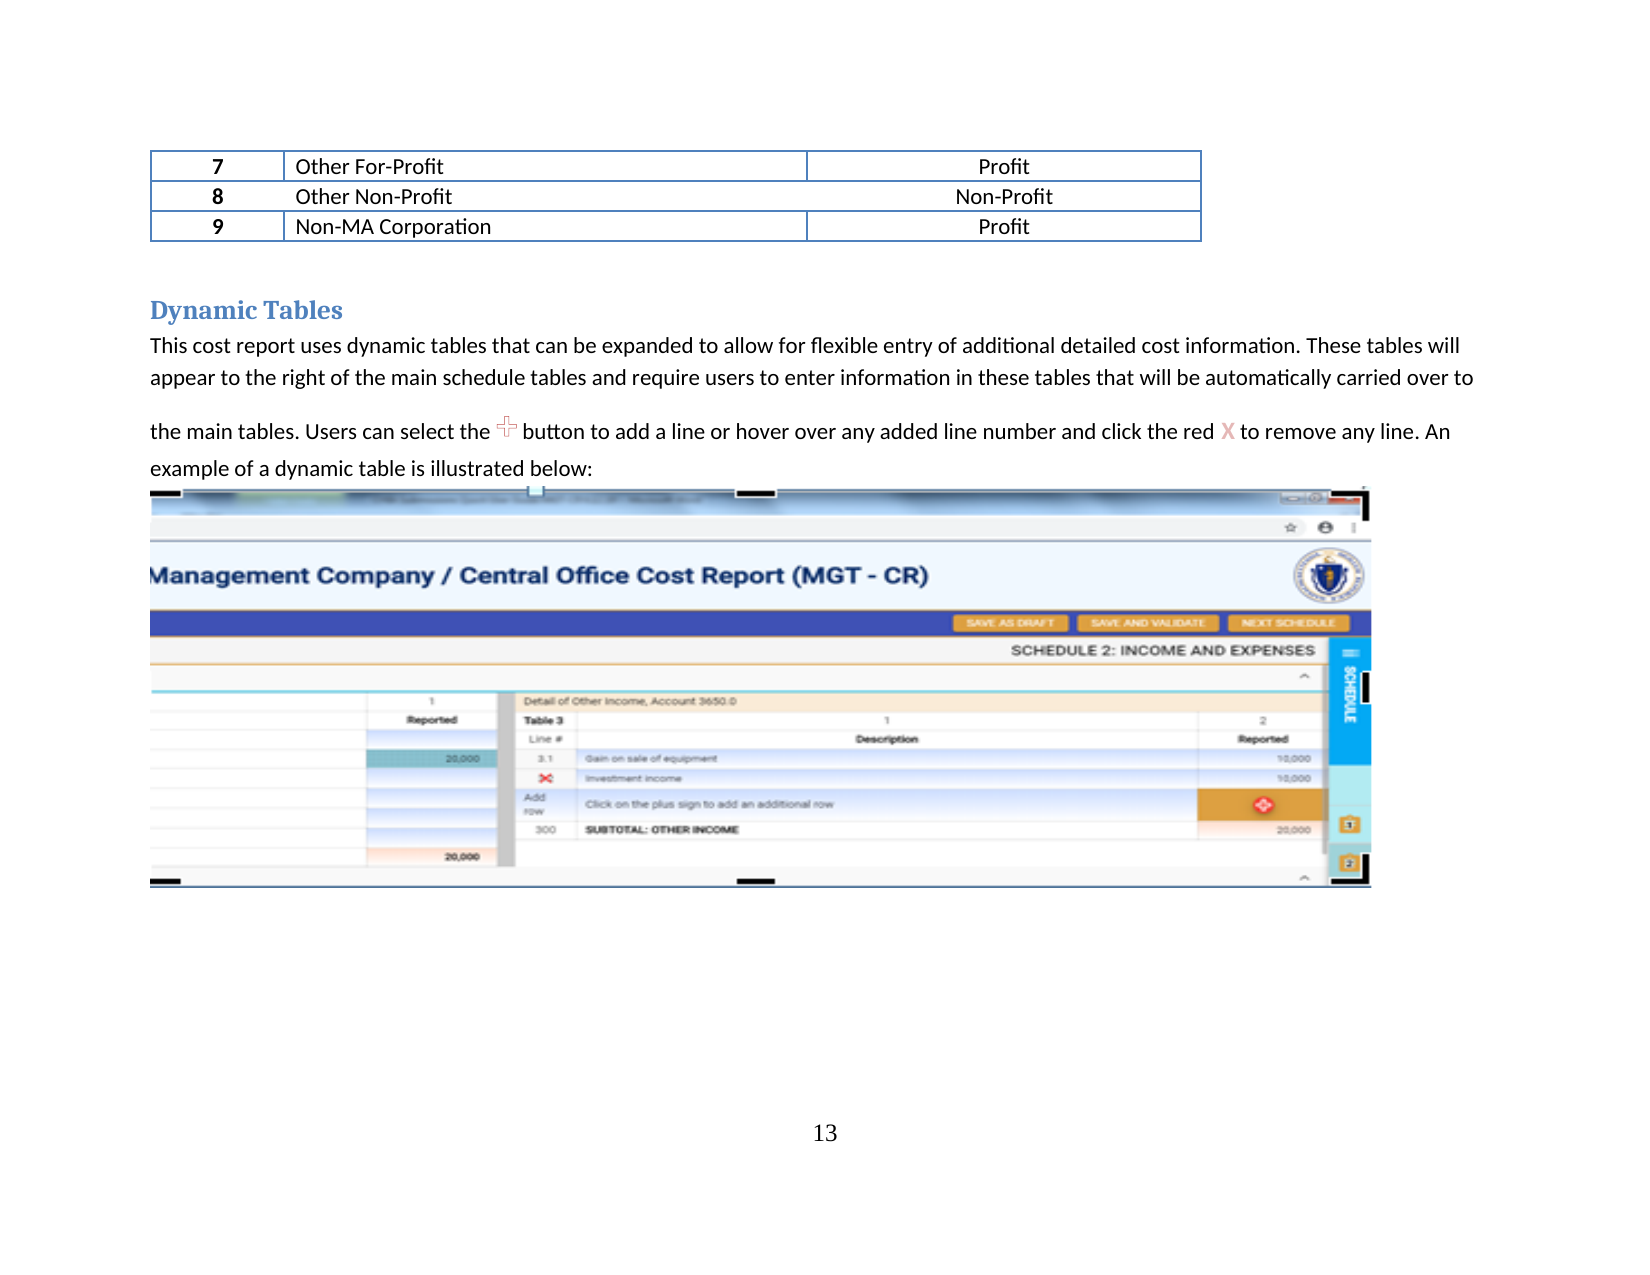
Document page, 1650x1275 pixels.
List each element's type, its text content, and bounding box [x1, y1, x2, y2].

table_cell Profit [808, 152, 1200, 180]
table_cell 9 [152, 212, 283, 240]
picture [1345, 666, 1357, 723]
table_cell Other For-Profit [285, 152, 806, 180]
picture [1343, 650, 1360, 657]
picture [150, 486, 1372, 888]
subtitle Dynamic Tables [150, 295, 1500, 327]
table_cell 8 [152, 182, 284, 210]
table_cell Non-Profit [807, 182, 1200, 210]
table_cell Non-MA Corporation [285, 212, 806, 240]
table_cell 7 [152, 152, 283, 180]
table_cell Other Non-Profit [284, 182, 807, 210]
table_cell Profit [808, 212, 1200, 240]
picture [1360, 671, 1372, 704]
